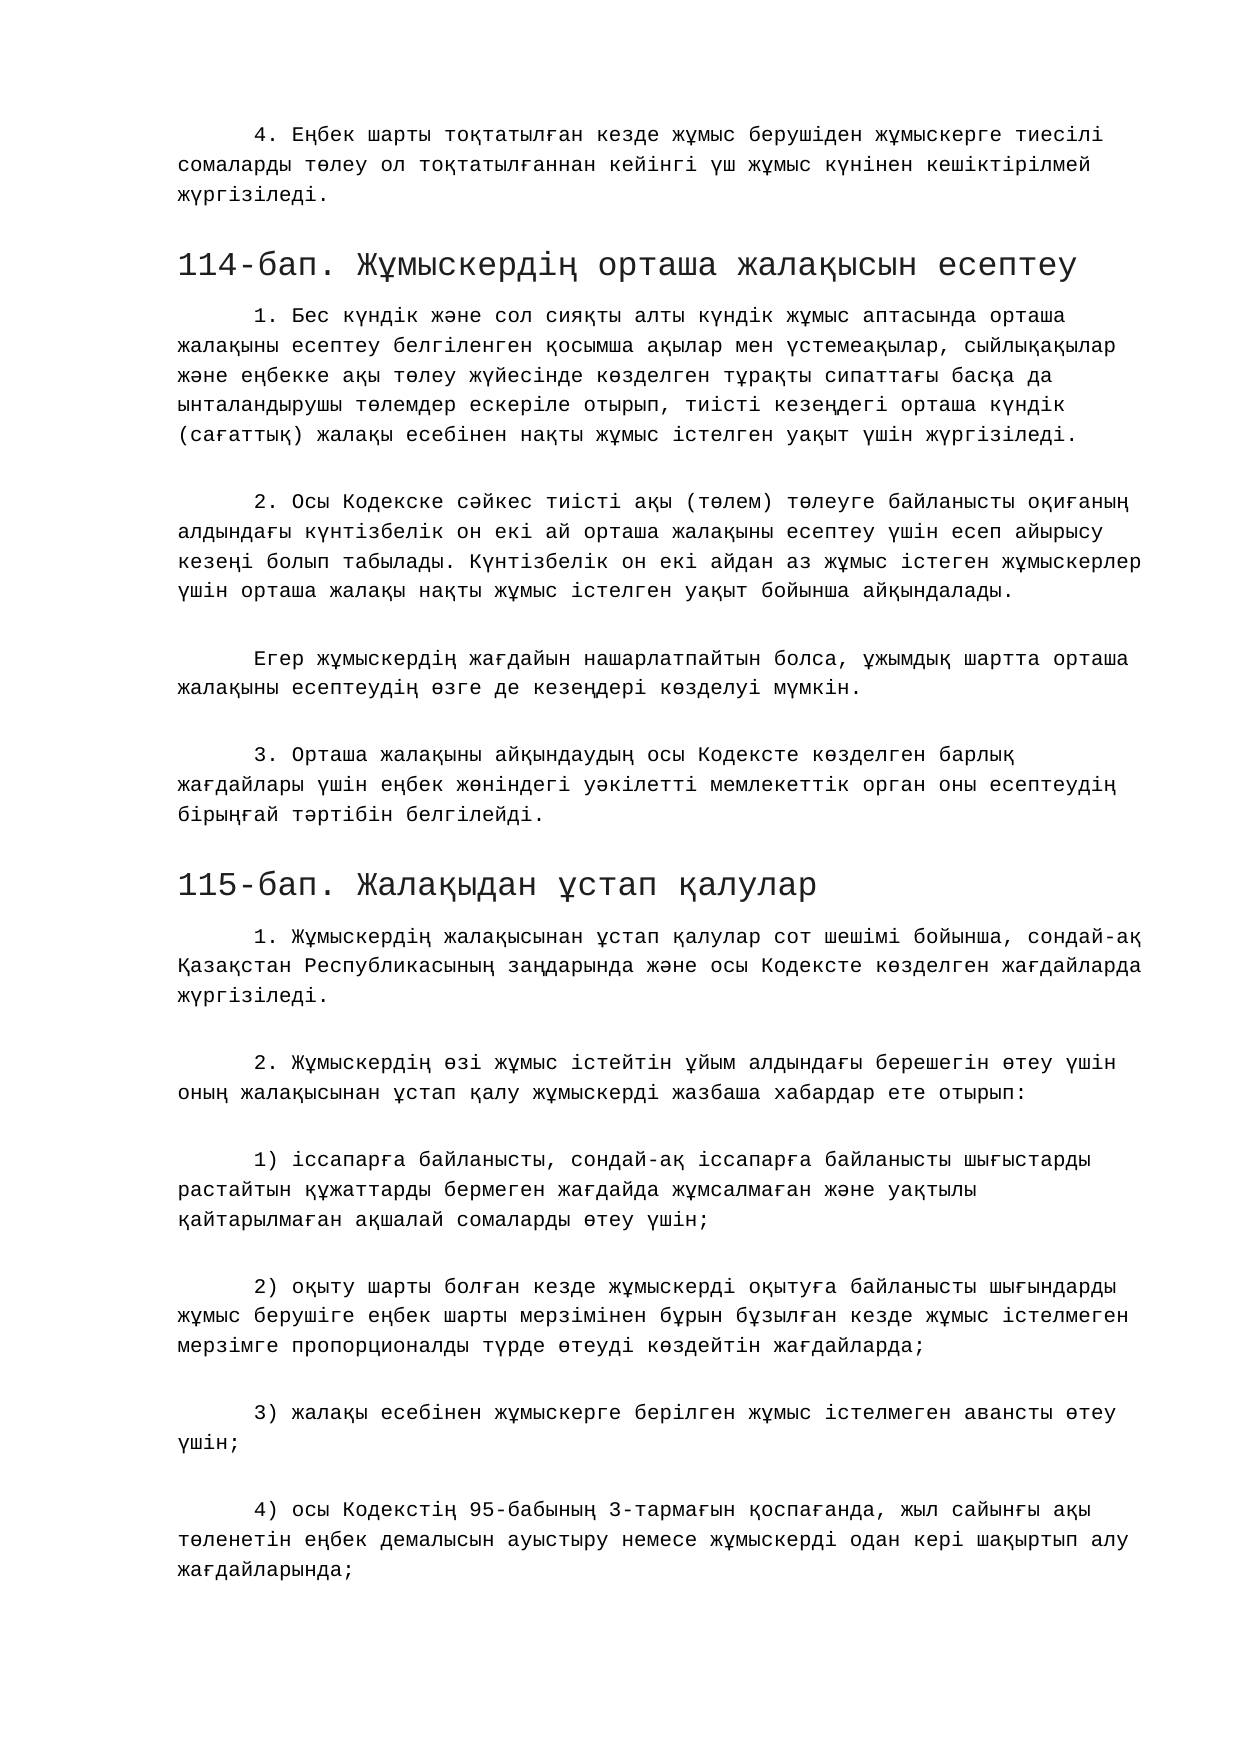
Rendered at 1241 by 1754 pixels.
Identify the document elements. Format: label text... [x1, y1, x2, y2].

text 2. Жұмыскердің өзі жұмыс істейтін ұйым алдындағы берешегін өтеу үшін оның жалақысынан ұстап қалу жұмыскерді жазбаша хабардар ете отырып: [177, 1046, 1152, 1106]
text 1) іссапарға байланысты, сондай-ақ іссапарға байланысты шығыстарды растайтын құжаттарды бермеген жағдайда жұмсалмаған және уақтылы қайтарылмаған ақшалай сомаларды өтеу үшін; [177, 1143, 1152, 1232]
text 1. Жұмыскердің жалақысынан ұстап қалулар сот шешімі бойынша, сондай-ақ Қазақстан Республикасының заңдарында және осы Кодексте көзделген жағдайларда жүргізіледі. [177, 920, 1152, 1009]
text 2) оқыту шарты болған кезде жұмыскерді оқытуға байланысты шығындарды жұмыс берушіге еңбек шарты мерзімінен бұрын бұзылған кезде жұмыс істелмеген мерзімге пропорционалды түрде өтеуді көздейтін жағдайларда; [177, 1270, 1152, 1359]
text 115-бап. Жалақыдан ұстап қалулар [177, 865, 1152, 906]
text 4. Еңбек шарты тоқтатылған кезде жұмыс берушіден жұмыскерге тиесілі сомаларды төлеу ол тоқтатылғаннан кейінгі үш жұмыс күнінен кешіктірілмей жүргізіледі. [177, 118, 1152, 207]
text Егер жұмыскердің жағдайын нашарлатпайтын болса, ұжымдық шартта орташа жалақыны есептеудің өзге де кезеңдері көзделуі мүмкін. [177, 642, 1152, 701]
text 3) жалақы есебінен жұмыскерге берілген жұмыс істелмеген авансты өтеу үшін; [177, 1396, 1152, 1456]
text 3. Орташа жалақыны айқындаудың осы Кодексте көзделген барлық жағдайлары үшін еңбек жөніндегі уәкілетті мемлекеттік орган оны есептеудің бірыңғай тәртібін белгілейді. [177, 738, 1152, 827]
text 114-бап. Жұмыскердің орташа жалақысын есептеу [177, 245, 1152, 285]
text 2. Осы Кодекске сәйкес тиісті ақы (төлем) төлеуге байланысты оқиғаның алдындағы күнтізбелік он екі ай орташа жалақыны есептеу үшін есеп айырысу кезеңі болып табылады. Күнтізбелік он екі айдан аз жұмыс істеген жұмыскерлер үшін орташа жалақы нақты жұмыс істелген уақыт бойынша айқындалады. [177, 485, 1152, 604]
text 4) осы Кодекстің 95-бабының 3-тармағын қоспағанда, жыл сайынғы ақы төленетін еңбек демалысын ауыстыру немесе жұмыскерді одан кері шақыртып алу жағдайларында; [177, 1493, 1152, 1582]
text 1. Бес күндік және сол сияқты алты күндік жұмыс аптасында орташа жалақыны есептеу белгіленген қосымша ақылар мен үстемеақылар, сыйлықақылар және еңбекке ақы төлеу жүйесінде көзделген тұрақты сипаттағы басқа да ынталандырушы төлемдер ескеріле отырып, тиісті кезеңдегі орташа күндік (сағаттық) жалақы есебінен нақты жұмыс істелген уақыт үшін жүргізіледі. [177, 299, 1152, 448]
